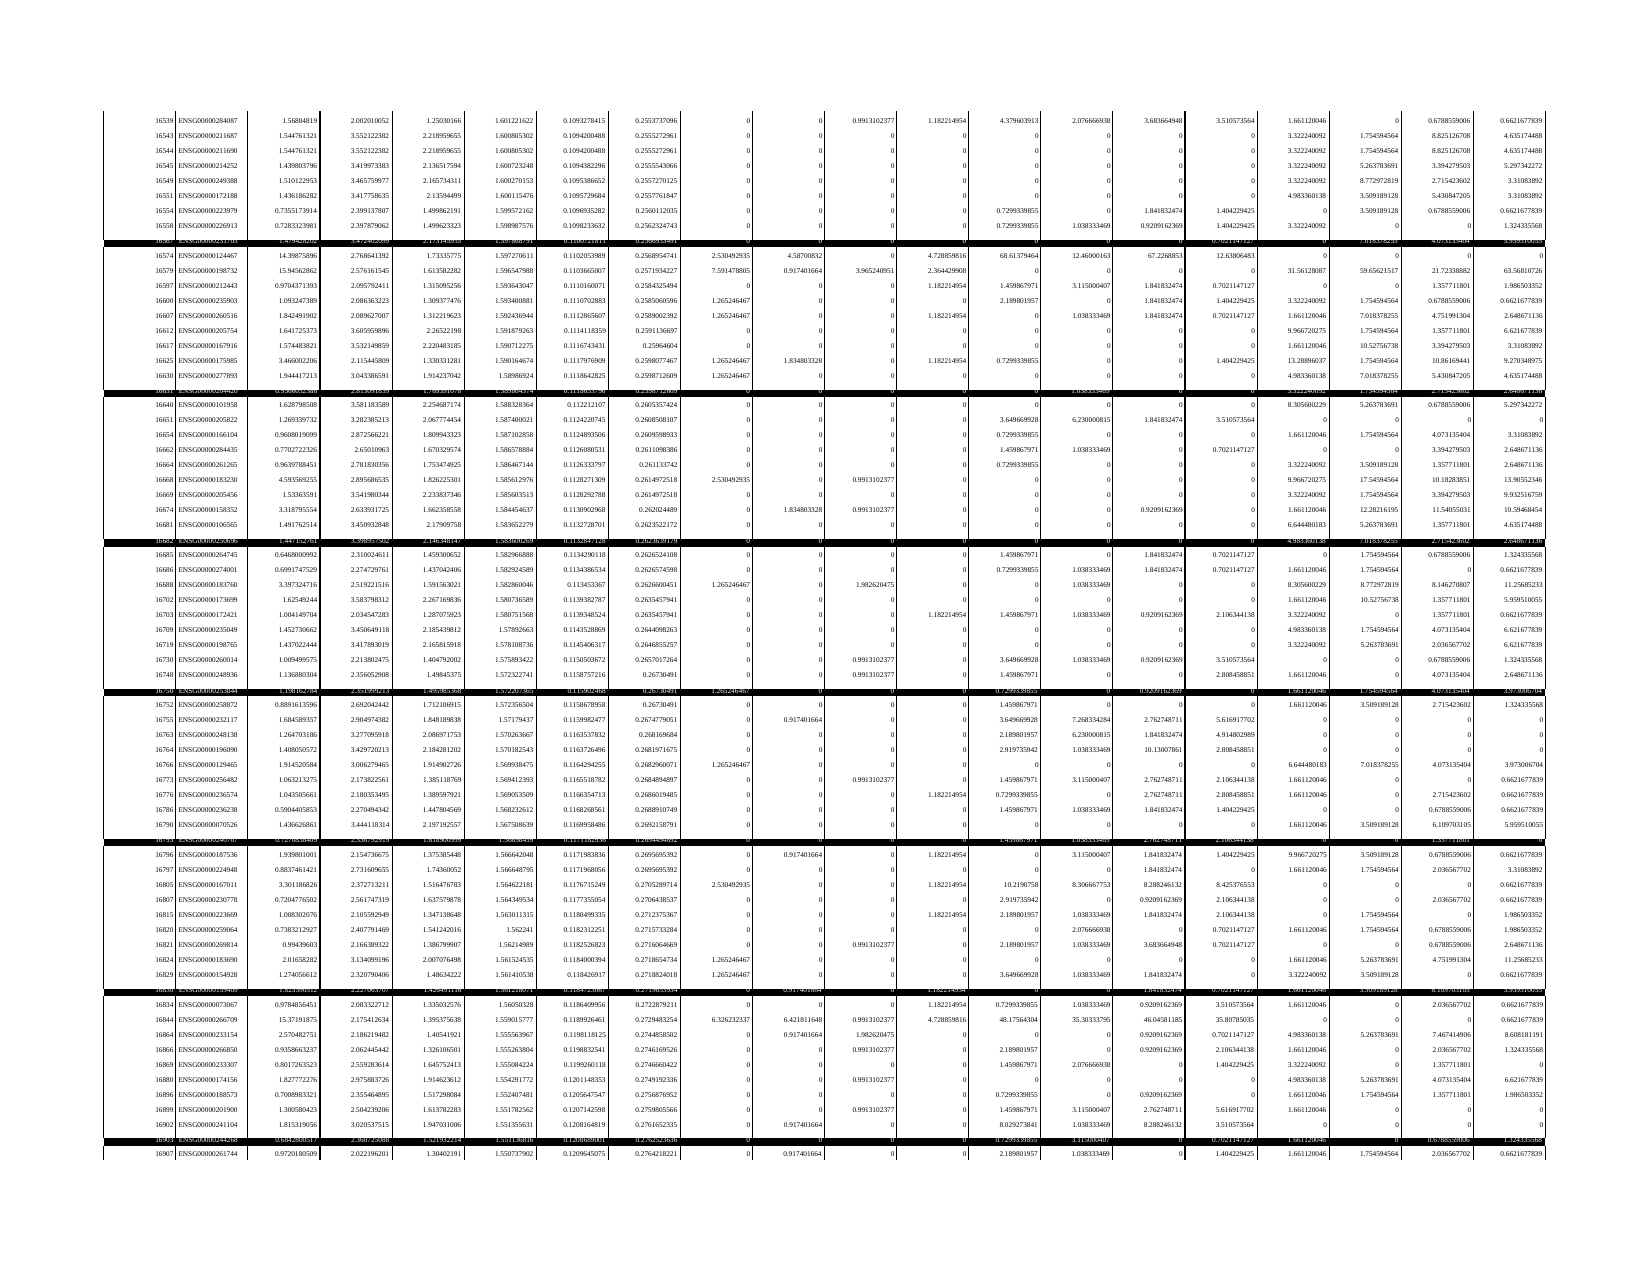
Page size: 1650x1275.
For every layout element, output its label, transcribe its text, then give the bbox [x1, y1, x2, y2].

table_cell 0.2695695392 0.2695695392 0.2705289714 0.2706438537 0.2712375367 0.2715733284 0.2716064669 0.2718654734 0.2718824018 [609, 846, 680, 989]
table_cell 1.404229425 0 8.425376553 2.106344138 2.106344138 0.7021147127 0.7021147127 0 0 [1186, 846, 1257, 989]
table_cell 9.966720275 1.661120046 0 0 0 1.661120046 0 1.661120046 3.322240092 [1258, 846, 1329, 989]
table_cell 16834 16844 16864 16866 16869 16880 16896 16899 16902 [104, 996, 175, 1138]
table_cell 0.6788559006 0 4.073135404 3.394279503 1.357711801 10.18283851 3.394279503 11.54055031 1.357711801 [1402, 397, 1473, 539]
table_cell 2.154736675 2.731609655 2.372713211 2.561747319 2.105592949 2.407791469 2.166389322 3.134099196 2.320790406 [321, 846, 392, 989]
table_cell 0 0 0 0 0 2.530492935 0 0 0 [681, 397, 752, 539]
table_cell 1.459300652 1.437042406 1.591563021 2.267169836 1.287075923 2.185439812 2.165815918 1.404792002 1.49845375 [393, 547, 464, 689]
table_cell ENSG00000261744 [176, 1146, 247, 1160]
table_cell 0.6621677839 3.31083892 0.6621677839 0.6621677839 1.986503352 1.986503352 2.648671136 11.25685233 0.6621677839 [1474, 846, 1545, 989]
table_header 3.683664948 0 0 0 0 0 1.841832474 0.9209162369 [1113, 111, 1184, 240]
table_cell 0 0 10.2190758 2.919735942 2.189801957 0 2.189801957 0 3.649669928 [969, 846, 1040, 989]
table_cell 0.2764218221 [609, 1146, 680, 1160]
table_cell 0 7.268334284 6.230000815 1.038333469 0 3.115000407 0 1.038333469 0 [1041, 696, 1112, 839]
table_header 0.1093278415 0.1094200488 0.1094200488 0.1094382296 0.1095386652 0.1095729684 0.1096935282 0.1098233632 [537, 111, 608, 240]
table_cell 1.661120046 0 0 0 6.644480183 1.661120046 1.661120046 0 1.661120046 [1258, 696, 1329, 839]
table_cell 12.63806483 0 0.7021147127 1.404229425 0.7021147127 0 0 1.404229425 0 [1186, 247, 1257, 389]
table_cell 0.112212107 0.1124220745 0.1124893506 0.1126080531 0.1126333797 0.1128271309 0.1128292788 0.1130902968 0.1132728701 [537, 397, 608, 539]
table_cell 0 0 0 0 0 0 1.182214954 0 0 [897, 696, 968, 839]
table_cell 0.2722879211 0.2729483254 0.2744858502 0.2746169526 0.2746660422 0.2749192336 0.2756876952 0.2759805566 0.2761652335 [609, 996, 680, 1138]
table_header 3.510573564 0 0 0 0 0 1.404229425 1.404229425 [1186, 111, 1257, 240]
table_cell 4.728859816 2.364429908 1.182214954 0 1.182214954 0 0 1.182214954 0 [897, 247, 968, 389]
table_cell 16752 16755 16763 16764 16766 16773 16776 16786 16790 [104, 696, 175, 839]
table_cell 0 2.762748711 1.841832474 10.13007861 0 2.762748711 2.762748711 1.841832474 0 [1113, 696, 1184, 839]
table_cell 3.510573564 35.80785035 0.7021147127 2.106344138 1.404229425 0 0 5.616917702 3.510573564 [1186, 996, 1257, 1138]
table_cell 0 0 0 0 0 0.9913102377 0 0.9913102377 0 [825, 397, 896, 539]
table_cell 0 3.510573564 0 0.7021147127 0 0 0 0 0 [1186, 397, 1257, 539]
table_cell 1.939801001 0.8837461421 3.301186826 0.7204776502 1.008302076 0.7383212927 0.99439603 2.01658282 1.274056612 [248, 846, 319, 989]
table_header 0.6788559006 8.825126708 8.825126708 3.394279503 2.715423602 5.430847205 0.6788559006 0 [1402, 111, 1473, 240]
table_cell 0 0 0 0 1.182214954 0 0 0 0 [897, 547, 968, 689]
table_header 2.002010052 3.552122382 3.552122382 3.419973383 3.465759977 3.417758635 2.399137807 2.397879062 [321, 111, 392, 240]
table_cell 1.841832474 1.841832474 8.288246132 0.9209162369 1.841832474 0 3.683664948 0 1.841832474 [1113, 846, 1184, 989]
table_cell 0 6.421811648 0.917401664 0 0 0 0 0 0.917401664 [753, 996, 824, 1138]
table_cell 0.6788559006 0 8.146270807 1.357711801 1.357711801 4.073135404 2.036567702 0.6788559006 4.073135404 [1402, 547, 1473, 689]
table_cell 0.1102053989 0.1103665007 0.1110160071 0.1110702883 0.1112865607 0.1114118359 0.1116743431 0.1117976909 0.1118642825 [537, 247, 608, 389]
table_cell 1.038333469 [1041, 1146, 1112, 1160]
table_header 16539 16543 16544 16545 16549 16551 16554 16558 [104, 111, 175, 240]
table_cell 0.2626524108 0.2626574598 0.2626600451 0.2635457941 0.2635457941 0.2644098263 0.2646855257 0.2657017264 0.26730491 [609, 547, 680, 689]
table_cell 0.917401664 0 0 0 0 0 0 0 0 [753, 846, 824, 989]
table_cell ENSG00000258872 ENSG00000232117 ENSG00000248138 ENSG00000196090 ENSG00000129465 ENSG00000256482 ENSG00000236574 ENSG00000236238 ENSG00000070526 [176, 696, 247, 839]
table_cell 0 0 1.982620475 0 0 0 0 0.9913102377 0.9913102377 [825, 547, 896, 689]
table_cell 68.61379464 0 1.459867971 2.189801957 0 0 0 0.7299339855 0 [969, 247, 1040, 389]
table_cell 0 [825, 1146, 896, 1160]
table_header 1.661120046 3.322240092 3.322240092 3.322240092 3.322240092 4.983360138 0 3.322240092 [1258, 111, 1329, 240]
table_cell 5.263783691 0 1.754594564 0 3.509189128 17.54594564 1.754594564 12.28216195 5.263783691 [1330, 397, 1401, 539]
table_cell 8.305600229 0 1.661120046 0 3.322240092 9.966720275 3.322240092 1.661120046 6.644480183 [1258, 397, 1329, 539]
table_cell 0 0 0 0 0 0 0 0 0 [753, 547, 824, 689]
table_header 1.25030166 2.218959655 2.218959655 2.136517594 2.165734311 2.13594499 1.499862191 1.499623323 [393, 111, 464, 240]
table_cell 2.715423602 0 0 0 4.073135404 0 2.715423602 0.6788559006 6.109703105 [1402, 696, 1473, 839]
table_header 0.6621677839 4.635174488 4.635174488 5.297342272 3.31083892 3.31083892 0.6621677839 1.324335568 [1474, 111, 1545, 240]
table_cell 1.30402191 [393, 1146, 464, 1160]
table_header 1.56884819 1.544761321 1.544761321 1.439803796 1.510122953 1.436186282 0.7355173914 0.7283323981 [248, 111, 319, 240]
table_cell 0 0.9913102377 1.982620475 0.9913102377 0 0.9913102377 0 0.9913102377 0 [825, 996, 896, 1138]
table_cell 3.509189128 1.754594564 0 0 1.754594564 1.754594564 0 5.263783691 3.509189128 [1330, 846, 1401, 989]
table_cell 2.083322712 2.175412634 2.186219482 2.062445442 2.559283614 2.975883726 2.355464895 2.504239206 3.020537515 [321, 996, 392, 1138]
table_cell 2.254687174 2.067774454 1.809943323 1.670329574 1.753474925 1.826225301 2.233837346 1.662358558 2.17909758 [393, 397, 464, 539]
table_cell 0.1209645075 [537, 1146, 608, 1160]
table_cell 0.8891613596 1.684589357 1.264703186 1.408050572 1.914520584 1.063213275 1.043505661 0.5904405853 1.436626861 [248, 696, 319, 839]
table_cell 0 0 0 0 0 0 0.9913102377 0 0 [825, 846, 896, 989]
table_cell 0 31.56128087 0 3.322240092 1.661120046 9.966720275 1.661120046 13.28896037 4.983360138 [1258, 247, 1329, 389]
table_cell 1.588328364 1.587400021 1.587102858 1.586578884 1.586467144 1.585612976 1.585603513 1.584454637 1.583652279 [465, 397, 536, 539]
table_cell 3.509189128 0 0 0 7.018378255 0 0 0 3.509189128 [1330, 696, 1401, 839]
table_cell 0 0 1.265246467 0 0 0 0 0 0 [681, 547, 752, 689]
table_cell 1.375385448 1.74360052 1.516476783 1.637579878 1.347138648 1.541242016 1.386799907 2.007076498 1.48634222 [393, 846, 464, 989]
table_cell 2.036567702 0 7.467414906 2.036567702 1.357711801 4.073135404 1.357711801 0 0 [1402, 996, 1473, 1138]
table_cell 0 63.56810726 1.986503352 0.6621677839 2.648671136 6.621677839 3.31083892 9.270348975 4.635174488 [1474, 247, 1545, 389]
table_cell 1.566642048 1.566648795 1.564622181 1.564349534 1.563011315 1.562241 1.56214989 1.561524535 1.561410538 [465, 846, 536, 989]
table_header 0 0 0 0 0 0 0 0 [681, 111, 752, 240]
table_cell 1.56050328 1.559015777 1.555563967 1.555263804 1.555084224 1.554291772 1.552407481 1.551782562 1.551355631 [465, 996, 536, 1138]
table_cell 0.6621677839 [1474, 1146, 1545, 1160]
table_header ENSG00000284087 ENSG00000211687 ENSG00000211690 ENSG00000214252 ENSG00000249388 ENSG00000172188 ENSG00000223979 ENSG00000226913 [176, 111, 247, 240]
table_cell 2.036567702 [1402, 1146, 1473, 1160]
table_cell 0.9720180509 [248, 1146, 319, 1160]
table_cell 1.182214954 0 1.182214954 0 1.182214954 0 0 0 0 [897, 846, 968, 989]
table_cell 0 21.72338882 1.357711801 0.6788559006 4.751991304 1.357711801 3.394279503 10.86169441 5.430847205 [1402, 247, 1473, 389]
table_cell 0 0 0 0 1.265246467 0 0 0 0 [681, 696, 752, 839]
table_header 1.601221622 1.600805302 1.600805302 1.600723248 1.600270153 1.600115476 1.599572162 1.598987576 [465, 111, 536, 240]
table_cell ENSG00000101958 ENSG00000205822 ENSG00000166104 ENSG00000284435 ENSG00000261265 ENSG00000183230 ENSG00000205456 ENSG00000158352 ENSG00000106565 [176, 397, 247, 539]
table_cell 0 3.649669928 0.7299339855 1.459867971 0.7299339855 0 0 0 0 [969, 397, 1040, 539]
table_cell 0 0 0 0 0 0.9913102377 0 0 0 [825, 696, 896, 839]
table_cell 0 1.841832474 0 0 0 0 0 0.9209162369 0 [1113, 397, 1184, 539]
table_cell 0 0 5.263783691 0 0 5.263783691 1.754594564 0 0 [1330, 996, 1401, 1138]
table_cell ENSG00000187536 ENSG00000224948 ENSG00000167011 ENSG00000230778 ENSG00000223669 ENSG00000259064 ENSG00000269814 ENSG00000183690 ENSG00000154928 [176, 846, 247, 989]
table_cell 0.9784856451 15.37191875 2.570482751 0.9358663237 0.8017263523 1.827772276 0.7008983321 1.300580423 1.815319056 [248, 996, 319, 1138]
table_cell 0 [897, 1146, 968, 1160]
table_cell 0.917401664 [753, 1146, 824, 1160]
table_cell 3.581183589 3.282385213 2.872566221 2.65010963 2.781830356 2.895686535 3.541980344 2.633931725 3.450932848 [321, 397, 392, 539]
table_cell 1.661120046 0 4.983360138 1.661120046 3.322240092 4.983360138 1.661120046 1.661120046 0 [1258, 996, 1329, 1138]
table_cell ENSG00000073067 ENSG00000266709 ENSG00000233154 ENSG00000266850 ENSG00000233307 ENSG00000174156 ENSG00000188573 ENSG00000201900 ENSG00000241104 [176, 996, 247, 1138]
table_cell 1.712106915 1.848189838 2.086971753 2.184281202 1.914902726 1.385118769 1.389597921 1.447804569 2.197192557 [393, 696, 464, 839]
table_cell 0 0.917401664 0 0 0 0 0 0 0 [753, 696, 824, 839]
table_cell 1.038333469 35.30333795 0 0 2.076666938 0 0 3.115000407 1.038333469 [1041, 996, 1112, 1138]
table_cell 2.530492935 7.591478805 0 1.265246467 1.265246467 0 0 1.265246467 1.265246467 [681, 247, 752, 389]
table_cell 3.115000407 0 8.306667753 0 1.038333469 2.076666938 1.038333469 0 1.038333469 [1041, 846, 1112, 989]
table_cell ENSG00000124467 ENSG00000198732 ENSG00000212443 ENSG00000235903 ENSG00000260516 ENSG00000205754 ENSG00000167916 ENSG00000175985 ENSG00000277893 [176, 247, 247, 389]
table_header 0.2553737096 0.2555272961 0.2555272961 0.2555543066 0.2557270125 0.2557761847 0.2560112035 0.2562324743 [609, 111, 680, 240]
table_cell ENSG00000264745 ENSG00000274001 ENSG00000183760 ENSG00000173699 ENSG00000172421 ENSG00000235049 ENSG00000198765 ENSG00000260014 ENSG00000248936 [176, 547, 247, 689]
table_cell 0.2605357424 0.2608508107 0.2609598933 0.2611098386 0.261133742 0.2614972518 0.2614972518 0.262024489 0.2623522172 [609, 397, 680, 539]
table_cell 0 6.230000815 0 1.038333469 0 0 0 0 0 [1041, 397, 1112, 539]
table_cell 1.404229425 [1186, 1146, 1257, 1160]
table_cell 0 0 0 0 0 0 0 1.834803328 0 [753, 397, 824, 539]
table_header 4.379603913 0 0 0 0 0 0.7299339855 0.7299339855 [969, 111, 1040, 240]
table_header 0 0 0 0 0 0 0 0 [753, 111, 824, 240]
table_cell 1.582966888 1.582924589 1.582860046 1.580736589 1.580751568 1.57892663 1.578108736 1.575893422 1.572322741 [465, 547, 536, 689]
table_cell 1.572356504 1.57179437 1.570263667 1.570182543 1.569938475 1.569412393 1.569053509 1.568232612 1.567508639 [465, 696, 536, 839]
table_cell 2.692042442 2.904974382 3.277095918 3.429720213 3.006279465 2.173822561 2.180353495 2.270494342 3.444118314 [321, 696, 392, 839]
table_cell 0.1158678958 0.1159982477 0.1163537832 0.1163726496 0.1164294255 0.1165518782 0.1166354713 0.1168268561 0.1169958486 [537, 696, 608, 839]
table_cell 0 1.038333469 1.038333469 0 1.038333469 0 0 1.038333469 0 [1041, 547, 1112, 689]
table_cell 0 3.965240951 0 0 0 0 0 0 0 [825, 247, 896, 389]
table_cell 0 0 0 0 0 0 0 0 0 [897, 397, 968, 539]
table_cell 16574 16579 16597 16600 16607 16612 16617 16625 16630 [104, 247, 175, 389]
table_cell 0.6468000992 0.6991747529 3.397324716 1.62549244 1.004149704 1.452730662 1.437022444 1.009499575 1.136880304 [248, 547, 319, 689]
table_cell 0.7299339855 48.17564304 0 2.189801957 1.459867971 0 0.7299339855 1.459867971 8.029273841 [969, 996, 1040, 1138]
table_cell 0.1134290118 0.1134386534 0.113453367 0.1139382787 0.1139348524 0.1143528869 0.1145406317 0.1150503672 0.1158757216 [537, 547, 608, 689]
table_cell 16640 16651 16654 16662 16664 16668 16669 16674 16681 [104, 397, 175, 539]
table_cell 0.26730491 0.2674779051 0.268169684 0.2681971675 0.2682960071 0.2684894897 0.2686019485 0.2688910749 0.2692158791 [609, 696, 680, 839]
table_cell 4.58700832 0.917401664 0 0 0 0 0 1.834803328 0 [753, 247, 824, 389]
table_cell 2.310024611 2.274729761 2.519221516 3.583798312 2.034547283 3.450649118 3.417893019 2.213802475 2.356052908 [321, 547, 392, 689]
table_cell 1.324335568 0 0 0 3.973006704 0.6621677839 0.6621677839 0.6621677839 5.959510055 [1474, 696, 1545, 839]
table_cell 0 59.65621517 0 1.754594564 7.018378255 1.754594564 10.52756738 1.754594564 7.018378255 [1330, 247, 1401, 389]
table_cell 5.297342272 0 3.31083892 2.648671136 2.648671136 13.90552346 9.932516759 10.59468454 4.635174488 [1474, 397, 1545, 539]
table_cell 1.73335775 1.613582282 1.315095256 1.309377476 1.312219623 2.26522198 2.220483185 1.330331281 1.914237042 [393, 247, 464, 389]
table_cell 12.46000163 0 3.115000407 0 1.038333469 0 0 0 0 [1041, 247, 1112, 389]
table_cell 2.189801957 [969, 1146, 1040, 1160]
table_cell 0.9209162369 46.04581185 0.9209162369 0.9209162369 0 0 0.9209162369 2.762748711 8.288246132 [1113, 996, 1184, 1138]
table_cell 16907 [104, 1146, 175, 1160]
table_header 1.182214954 0 0 0 0 0 0 0 [897, 111, 968, 240]
table_cell 1.459867971 3.649669928 2.189801957 2.919735942 0 1.459867971 0.7299339855 1.459867971 0 [969, 696, 1040, 839]
table_cell 0.7021147127 0.7021147127 0 0 2.106344138 0 0 3.510573564 2.808458851 [1186, 547, 1257, 689]
table_cell 1.661120046 [1258, 1146, 1329, 1160]
table_header 2.076666938 0 0 0 0 0 0 1.038333469 [1041, 111, 1112, 240]
table_cell 1.459867971 0.7299339855 0 0 1.459867971 0 0 3.649669928 1.459867971 [969, 547, 1040, 689]
table_header 0.9913102377 0 0 0 0 0 0 0 [825, 111, 896, 240]
table_cell 16796 16797 16805 16807 16815 16820 16821 16824 16829 [104, 846, 175, 989]
table_cell 67.2268853 0 1.841832474 1.841832474 1.841832474 0 0 0 0 [1113, 247, 1184, 389]
table_cell 0.1186409956 0.1189926461 0.1198118125 0.1198832541 0.1199260118 0.1201148353 0.1205647547 0.1207142598 0.1208164819 [537, 996, 608, 1138]
table_cell 1.841832474 1.841832474 0 0 0.9209162369 0 0 0.9209162369 0 [1113, 547, 1184, 689]
table_cell 0 [1113, 1146, 1184, 1160]
table_cell 0.1171983836 0.1171968056 0.1176715249 0.1177355054 0.1180499335 0.1182312251 0.1182526823 0.1184000394 0.118426917 [537, 846, 608, 989]
table_cell 0 1.661120046 8.305600229 1.661120046 3.322240092 4.983360138 3.322240092 0 1.661120046 [1258, 547, 1329, 689]
table_cell 0 5.616917702 4.914802989 2.808458851 0 2.106344138 2.808458851 1.404229425 0 [1186, 696, 1257, 839]
table_cell 16685 16686 16688 16702 16703 16709 16719 16730 16748 [104, 547, 175, 689]
table_cell 1.597270611 1.596547988 1.593643047 1.593400881 1.592436944 1.591879263 1.590712275 1.590164674 1.58986924 [465, 247, 536, 389]
table_cell 0.6788559006 2.036567702 0 2.036567702 0 0.6788559006 0.6788559006 4.751991304 0 [1402, 846, 1473, 989]
table_cell 1.182214954 4.728859816 0 0 0 0 0 0 0 [897, 996, 968, 1138]
table_cell 2.768641392 2.576161545 2.095792411 2.086363223 2.089627007 3.605959896 3.532149859 2.115445809 3.043386591 [321, 247, 392, 389]
table_cell 0.2568954741 0.2571934227 0.2584325494 0.2585060596 0.2589002392 0.2591136697 0.25964604 0.2598077467 0.2598712609 [609, 247, 680, 389]
table_cell 1.324335568 0.6621677839 11.25685233 5.959510055 0.6621677839 6.621677839 6.621677839 1.324335568 2.648671136 [1474, 547, 1545, 689]
table_header 0 1.754594564 1.754594564 5.263783691 8.772972819 3.509189128 3.509189128 0 [1330, 111, 1401, 240]
table_cell 0 [681, 1146, 752, 1160]
table_cell 14.39875896 15.94562862 0.9704371393 1.093247389 1.842491902 1.641725373 1.574483821 3.466002206 1.944417213 [248, 247, 319, 389]
table_cell 1.335032576 1.395375638 1.40541921 1.326106501 1.645752413 1.914623612 1.517298084 1.613782283 1.947031006 [393, 996, 464, 1138]
table_cell 1.628798508 1.269339732 0.9608019099 0.7702722326 0.9639788451 4.593569255 1.53363591 3.318795554 1.491762514 [248, 397, 319, 539]
table_cell 2.022196201 [321, 1146, 392, 1160]
table_cell 1.754594564 1.754594564 8.772972819 10.52756738 0 1.754594564 5.263783691 0 0 [1330, 547, 1401, 689]
table_cell 0 0 2.530492935 0 0 0 0 1.265246467 1.265246467 [681, 846, 752, 989]
table_cell 1.754594564 [1330, 1146, 1401, 1160]
table_cell 1.550737902 [465, 1146, 536, 1160]
table_cell 0.6621677839 0.6621677839 8.608181191 1.324335568 0 6.621677839 1.986503352 0 0 [1474, 996, 1545, 1138]
table_cell 0 6.326232337 0 0 0 0 0 0 0 [681, 996, 752, 1138]
